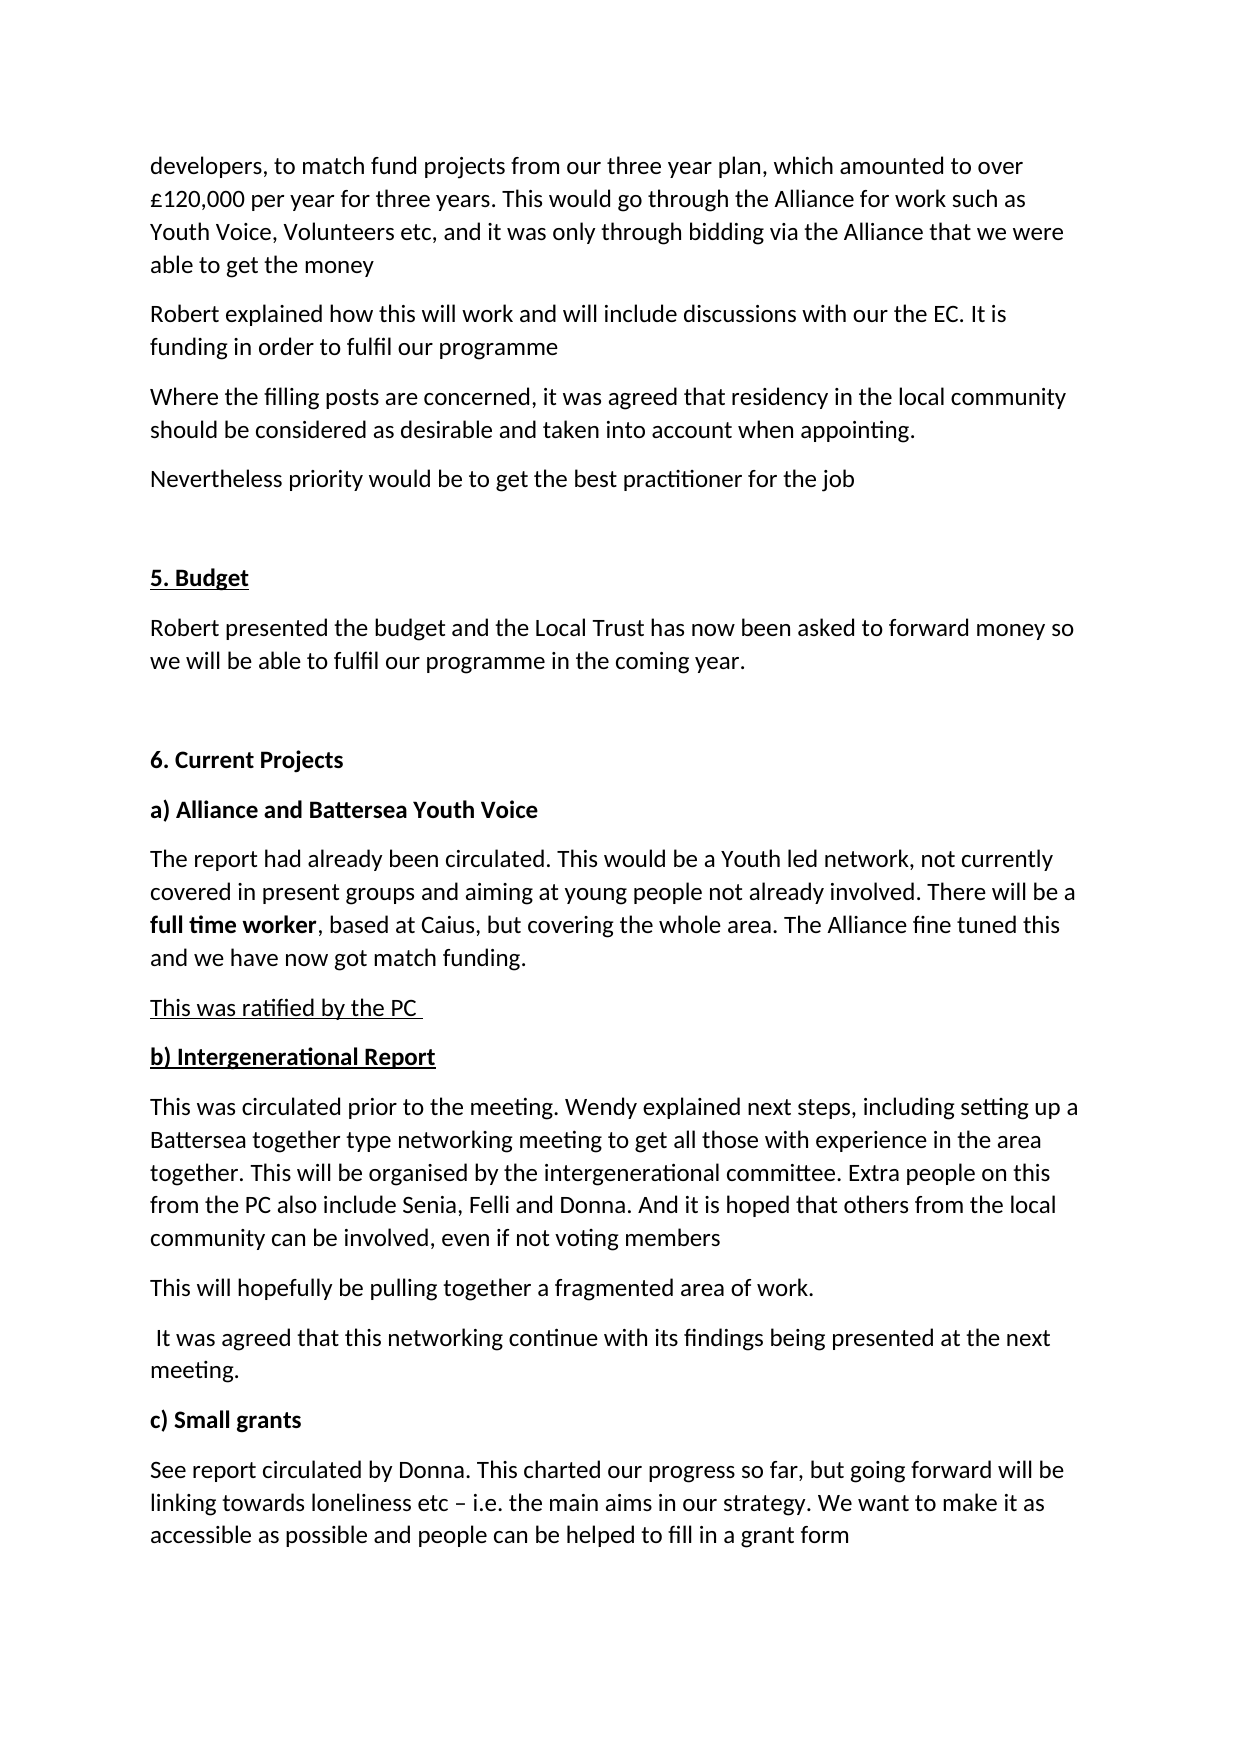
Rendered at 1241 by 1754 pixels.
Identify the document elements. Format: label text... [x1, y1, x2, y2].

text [150, 150, 1090, 279]
text Robert presented the budget and the Local Trust has now been asked to forward money so we will be able to fulfil our programme in the coming year. [150, 612, 1090, 676]
text a) Alliance and Battersea Youth Voice [150, 794, 1090, 824]
text c) Small grants [150, 1404, 1090, 1435]
text See report circulated by Donna. This charted our progress so far, but going forward will be linking towards loneliness etc – i.e. the main aims in our strategy. We want to make it as accessible as possible and people can be helped to fill in a grant form [150, 1454, 1090, 1550]
text The report had already been circulated. This would be a Youth led network, not currently covered in present groups and aiming at young people not already involved. There will be a full time worker, based at Caius, but covering the whole area. The Alliance fine tuned this and we have now got match funding. [150, 843, 1090, 973]
text 5. Budget [150, 562, 1090, 593]
text Where the filling posts are concerned, it was agreed that residency in the local community should be considered as desirable and taken into account when appointing. [150, 381, 1090, 444]
text Nevertheless priority would be to get the best practitioner for the job [150, 463, 1090, 494]
text This was circulated prior to the meeting. Wendy explained next steps, including setting up a Battersea together type networking meeting to get all those with experience in the area together. This will be organised by the intergenerational committee. Extra people on this from the PC also include Senia, Felli and Donna. And it is hoped that others from the local community can be involved, even if not voting members [150, 1091, 1090, 1253]
text Robert explained how this will work and will include discussions with our the EC. It is funding in order to fulfil our programme [150, 298, 1090, 362]
text This was ratified by the PC [150, 992, 1090, 1022]
text 6. Current Projects [150, 744, 1090, 775]
text b) Intergenerational Report [150, 1041, 1090, 1072]
text This will hopefully be pulling together a fragmented area of work. [150, 1272, 1090, 1303]
text It was agreed that this networking continue with its findings being presented at the next meeting. [150, 1322, 1090, 1385]
